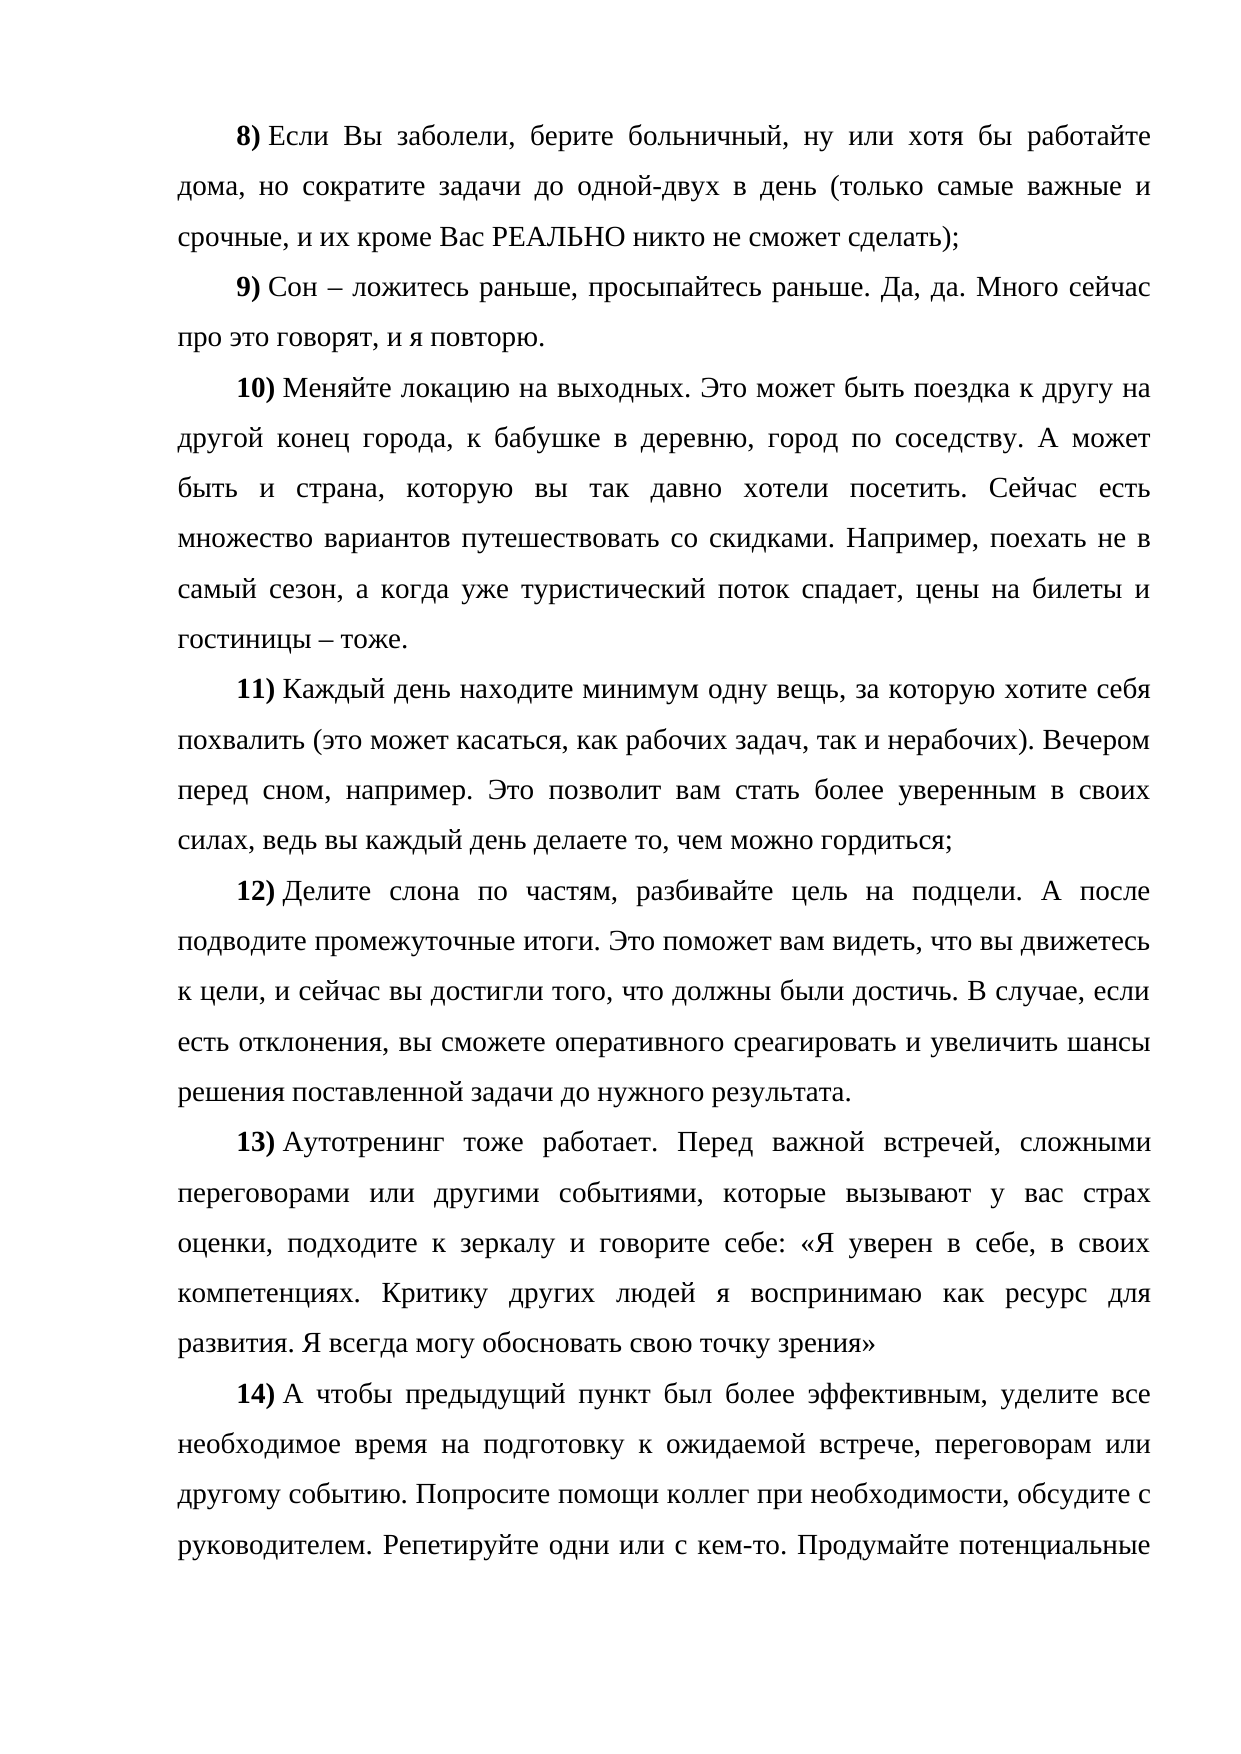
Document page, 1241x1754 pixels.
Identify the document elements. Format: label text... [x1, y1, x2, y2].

text 9) Сон – ложитесь раньше, просыпайтесь раньше. Да, да. Много сейчас про это говорят, и я повторю. [177, 269, 1152, 353]
text 11) Каждый день находите минимум одну вещь, за которую хотите себя похвалить (это может касаться, как рабочих задач, так и нерабочих). Вечером перед сном, например. Это позволит вам стать более уверенным в своих силах, ведь вы каждый день делаете то, чем можно гордиться; [177, 672, 1152, 856]
text 13) Аутотренинг тоже работает. Перед важной встречей, сложными переговорами или другими событиями, которые вызывают у вас страх оценки, подходите к зеркалу и говорите себе: «Я уверен в себе, в своих компетенциях. Критику других людей я воспринимаю как ресурс для развития. Я всегда могу обосновать свою точку зрения» [177, 1124, 1152, 1359]
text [177, 1376, 1152, 1560]
text 12) Делите слона по частям, разбивайте цель на подцели. А после подводите промежуточные итоги. Это поможет вам видеть, что вы движетесь к цели, и сейчас вы достигли того, что должны были достичь. В случае, если есть отклонения, вы сможете оперативного среагировать и увеличить шансы решения поставленной задачи до нужного результата. [177, 873, 1152, 1108]
text 10) Меняйте локацию на выходных. Это может быть поездка к другу на другой конец города, к бабушке в деревню, город по соседству. А может быть и страна, которую вы так давно хотели посетить. Сейчас есть множество вариантов путешествовать со скидками. Например, поехать не в самый сезон, а когда уже туристический поток спадает, цены на билеты и гостиницы – тоже. [177, 370, 1152, 655]
text 8) Если Вы заболели, берите больничный, ну или хотя бы работайте дома, но сократите задачи до одной-двух в день (только самые важные и срочные, и их кроме Вас РЕАЛЬНО никто не сможет сделать); [177, 118, 1152, 252]
